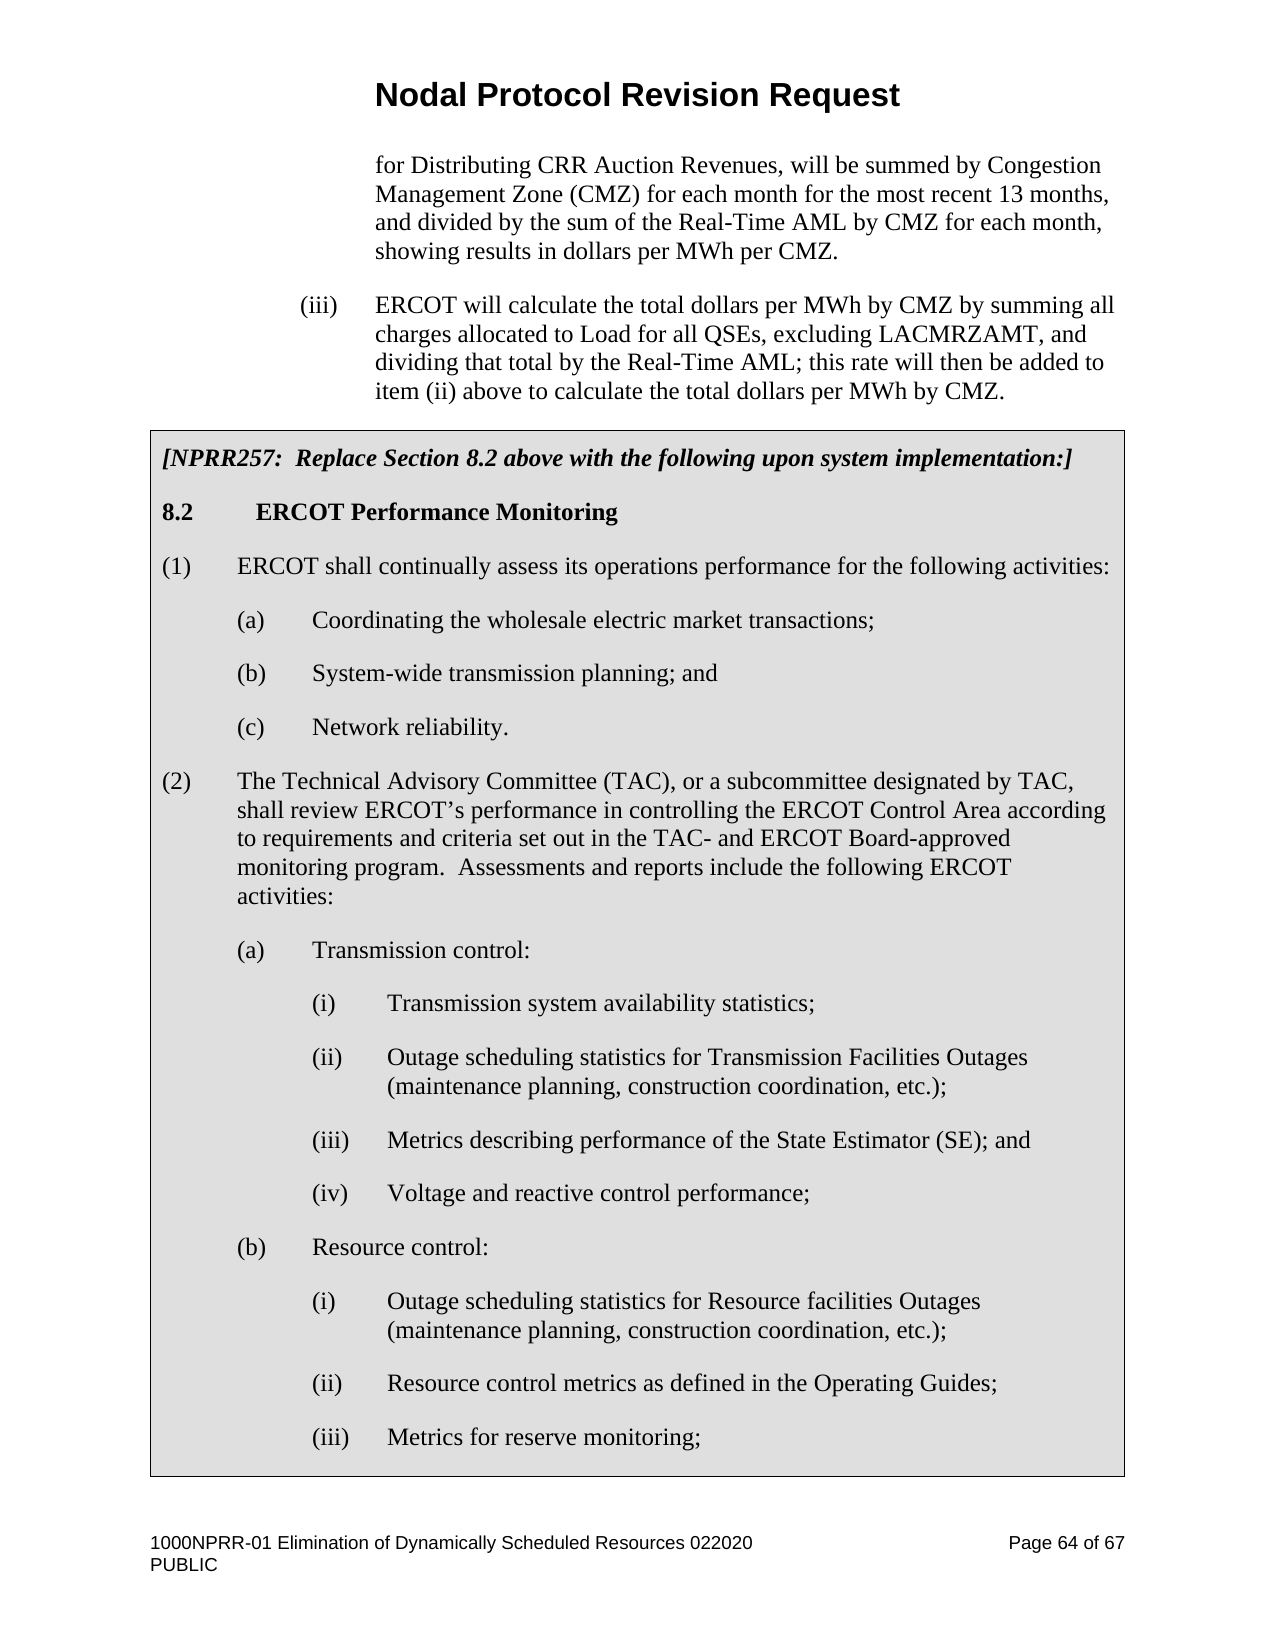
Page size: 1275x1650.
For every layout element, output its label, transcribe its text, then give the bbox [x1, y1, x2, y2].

text (iii) ERCOT will calculate the total dollars per MWh by CMZ by summing all charges allocated to Load for all QSEs, excluding LACMRZAMT, and dividing that total by the Real-Time AML; this rate will then be added to item (ii) above to calculate the total dollars per MWh by CMZ. [300, 290, 1125, 405]
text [300, 150, 1125, 265]
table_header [151, 431, 1124, 1476]
